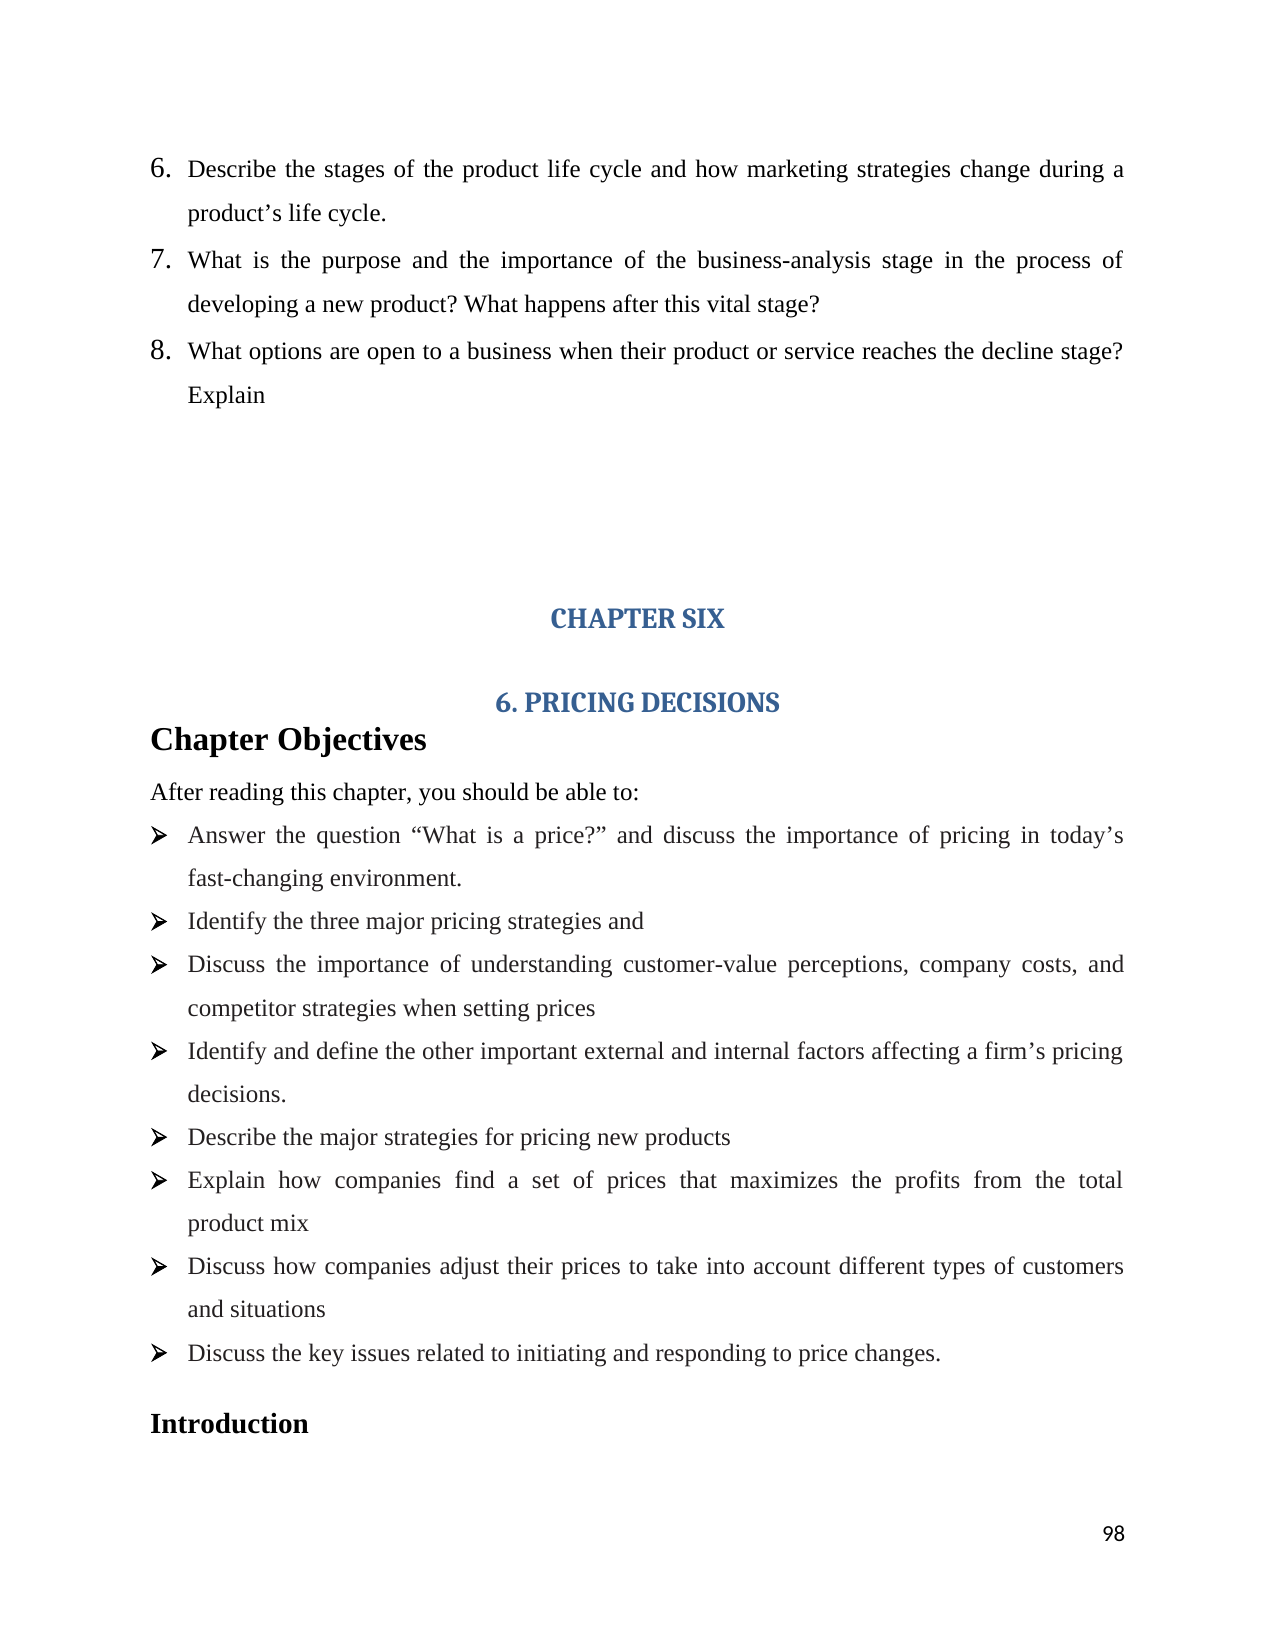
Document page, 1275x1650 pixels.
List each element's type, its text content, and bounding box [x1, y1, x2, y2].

list Discuss how companies adjust their prices to take into account different types of customers and situations [150, 1251, 1125, 1323]
list What options are open to a business when their product or service reaches the decline stage? Explain [150, 332, 1125, 409]
list Discuss the importance of understanding customer-value perceptions, company costs, and competitor strategies when setting prices [150, 949, 1125, 1021]
list Discuss the key issues related to initiating and responding to price changes. [150, 1338, 1125, 1366]
text Chapter Objectives [150, 719, 1125, 758]
subtitle CHAPTER SIX [150, 602, 1125, 636]
text Introduction [150, 1406, 1125, 1439]
list Explain how companies find a set of prices that maximizes the profits from the total product mix [150, 1165, 1125, 1237]
list Answer the question “What is a price?” and discuss the importance of pricing in today’s fast-changing environment. [150, 820, 1125, 892]
list Identify the three major pricing strategies and [150, 906, 1125, 935]
subtitle 6. PRICING DECISIONS [150, 686, 1125, 719]
list Describe the stages of the product life cycle and how marketing strategies change during a product’s life cycle. [150, 150, 1125, 227]
list What is the purpose and the importance of the business-analysis stage in the process of developing a new product? What happens after this vital stage? [150, 241, 1125, 318]
list Describe the major strategies for pricing new products [150, 1122, 1125, 1151]
text After reading this chapter, you should be able to: [150, 777, 1125, 806]
list Identify and define the other important external and internal factors affecting a firm’s pricing decisions. [150, 1036, 1125, 1108]
